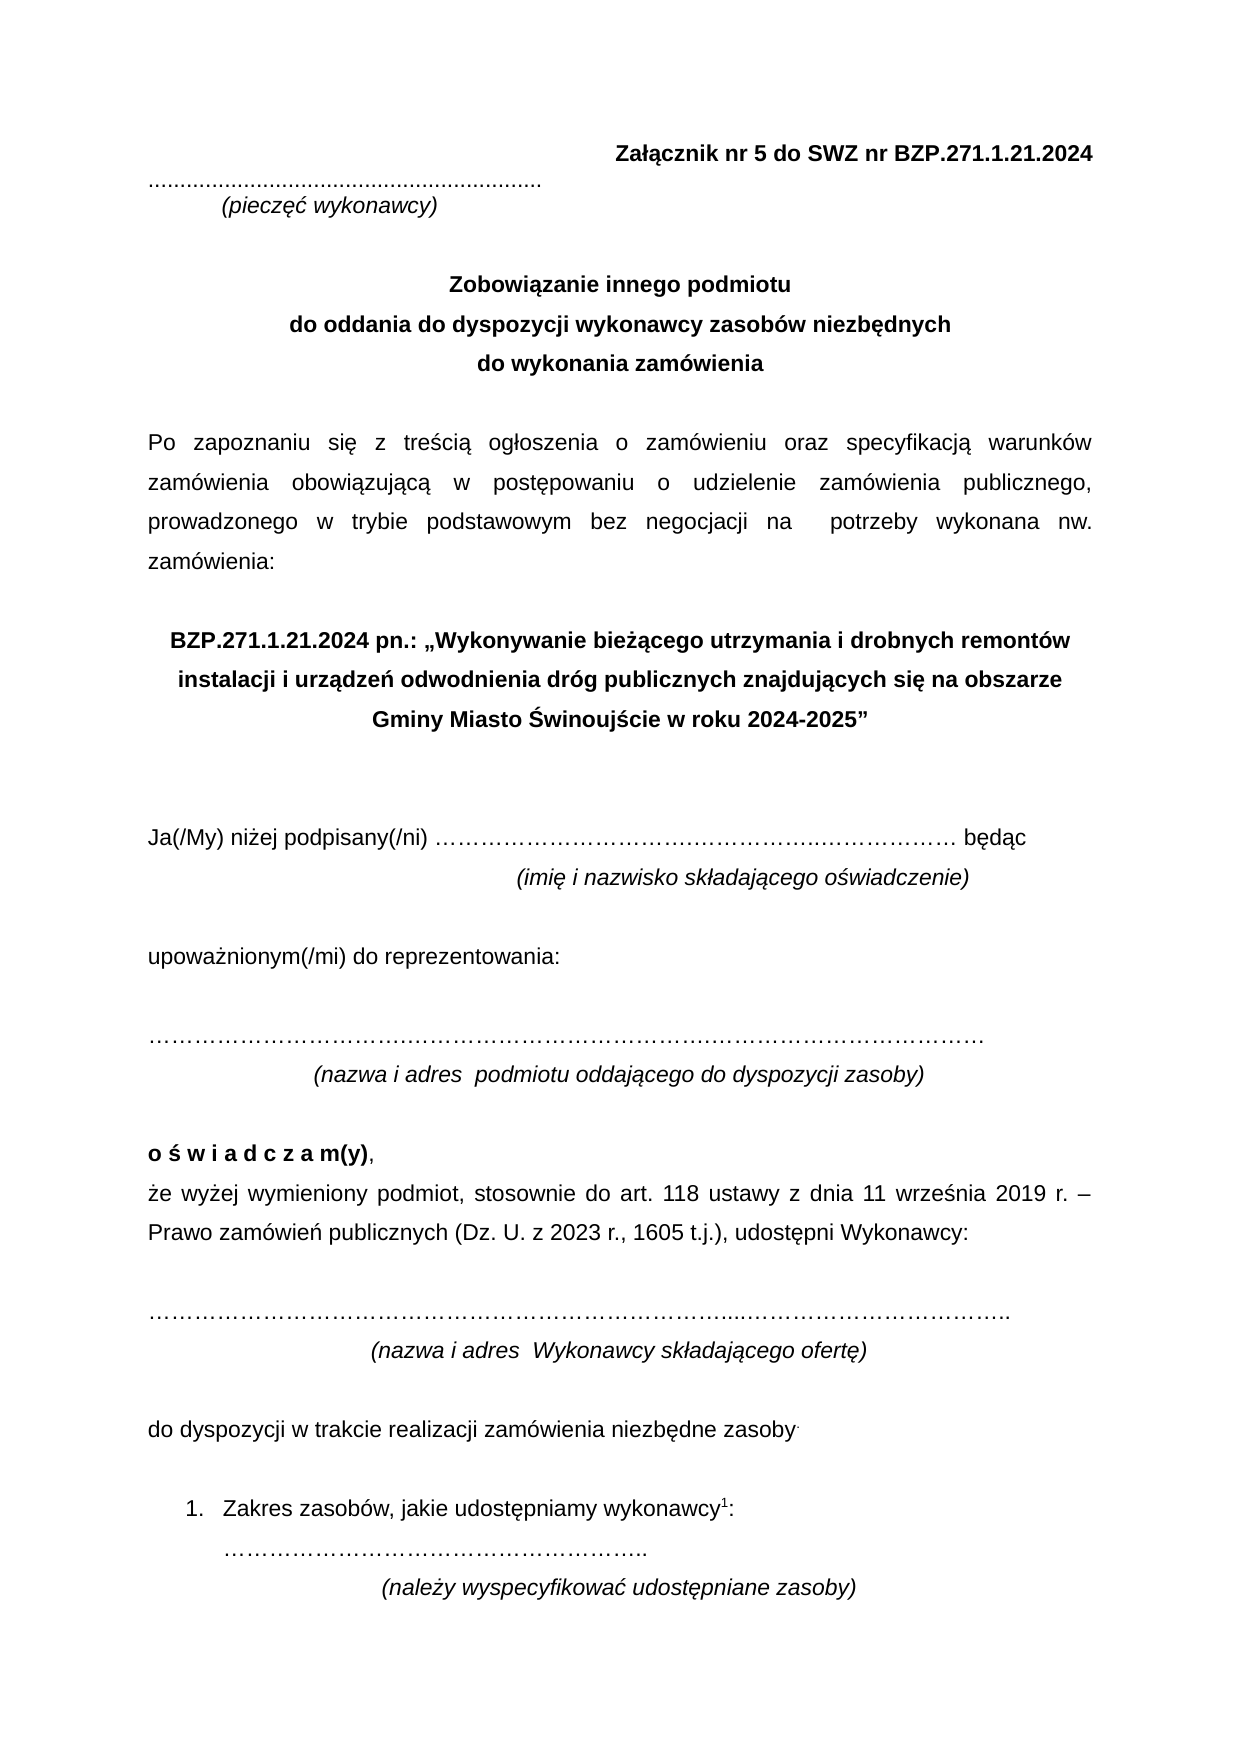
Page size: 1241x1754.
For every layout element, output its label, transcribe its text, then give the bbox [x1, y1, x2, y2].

text Po zapoznaniu się z treścią ogłoszenia o zamówieniu oraz specyfikacją warunków zamówienia obowiązującą w postępowaniu o udzielenie zamówienia publicznego, prowadzonego w trybie podstawowym bez negocjacji na potrzeby wykonana nw. zamówienia: [148, 429, 1093, 574]
text .............................................................. [148, 166, 1093, 192]
text do dyspozycji w trakcie realizacji zamówienia niezbędne zasoby. [148, 1416, 1093, 1443]
text o ś w i a d c z a m(y), [148, 1140, 1093, 1166]
text Zobowiązanie innego podmiotu [148, 271, 1093, 298]
text …………………………….………………………………….……………………………… [148, 1022, 1093, 1048]
text że wyżej wymieniony podmiot, stosownie do art. 118 ustawy z dnia 11 września 2019 r. – Prawo zamówień publicznych (Dz. U. z 2023 r., 1605 t.j.), udostępni Wykonawcy: [148, 1179, 1093, 1245]
list Zakres zasobów, jakie udostępniamy wykonawcy1: [185, 1495, 1093, 1522]
text BZP.271.1.21.2024 pn.: „Wykonywanie bieżącego utrzymania i drobnych remontów instalacji i urządzeń odwodnienia dróg publicznych znajdujących się na obszarze Gminy Miasto Świnoujście w roku 2024-2025” [148, 627, 1093, 732]
text do wykonania zamówienia [148, 350, 1093, 377]
list ……………………………………………….. [223, 1535, 1093, 1561]
text (należy wyspecyfikować udostępniane zasoby) [148, 1574, 1093, 1601]
text Ja(/My) niżej podpisany(/ni) …………………………….……………..……………… będąc [148, 824, 1093, 851]
text (imię i nazwisko składającego oświadczenie) [443, 864, 1093, 890]
text …………………………………………………………………....…………………………….. [148, 1298, 1093, 1324]
text (nazwa i adres Wykonawcy składającego ofertę) [148, 1337, 1093, 1364]
text do oddania do dyspozycji wykonawcy zasobów niezbędnych [148, 311, 1093, 337]
text (pieczęć wykonawcy) [148, 192, 1093, 219]
text upoważnionym(/mi) do reprezentowania: [148, 943, 1093, 969]
text (nazwa i adres podmiotu oddającego do dyspozycji zasoby) [148, 1061, 1093, 1087]
